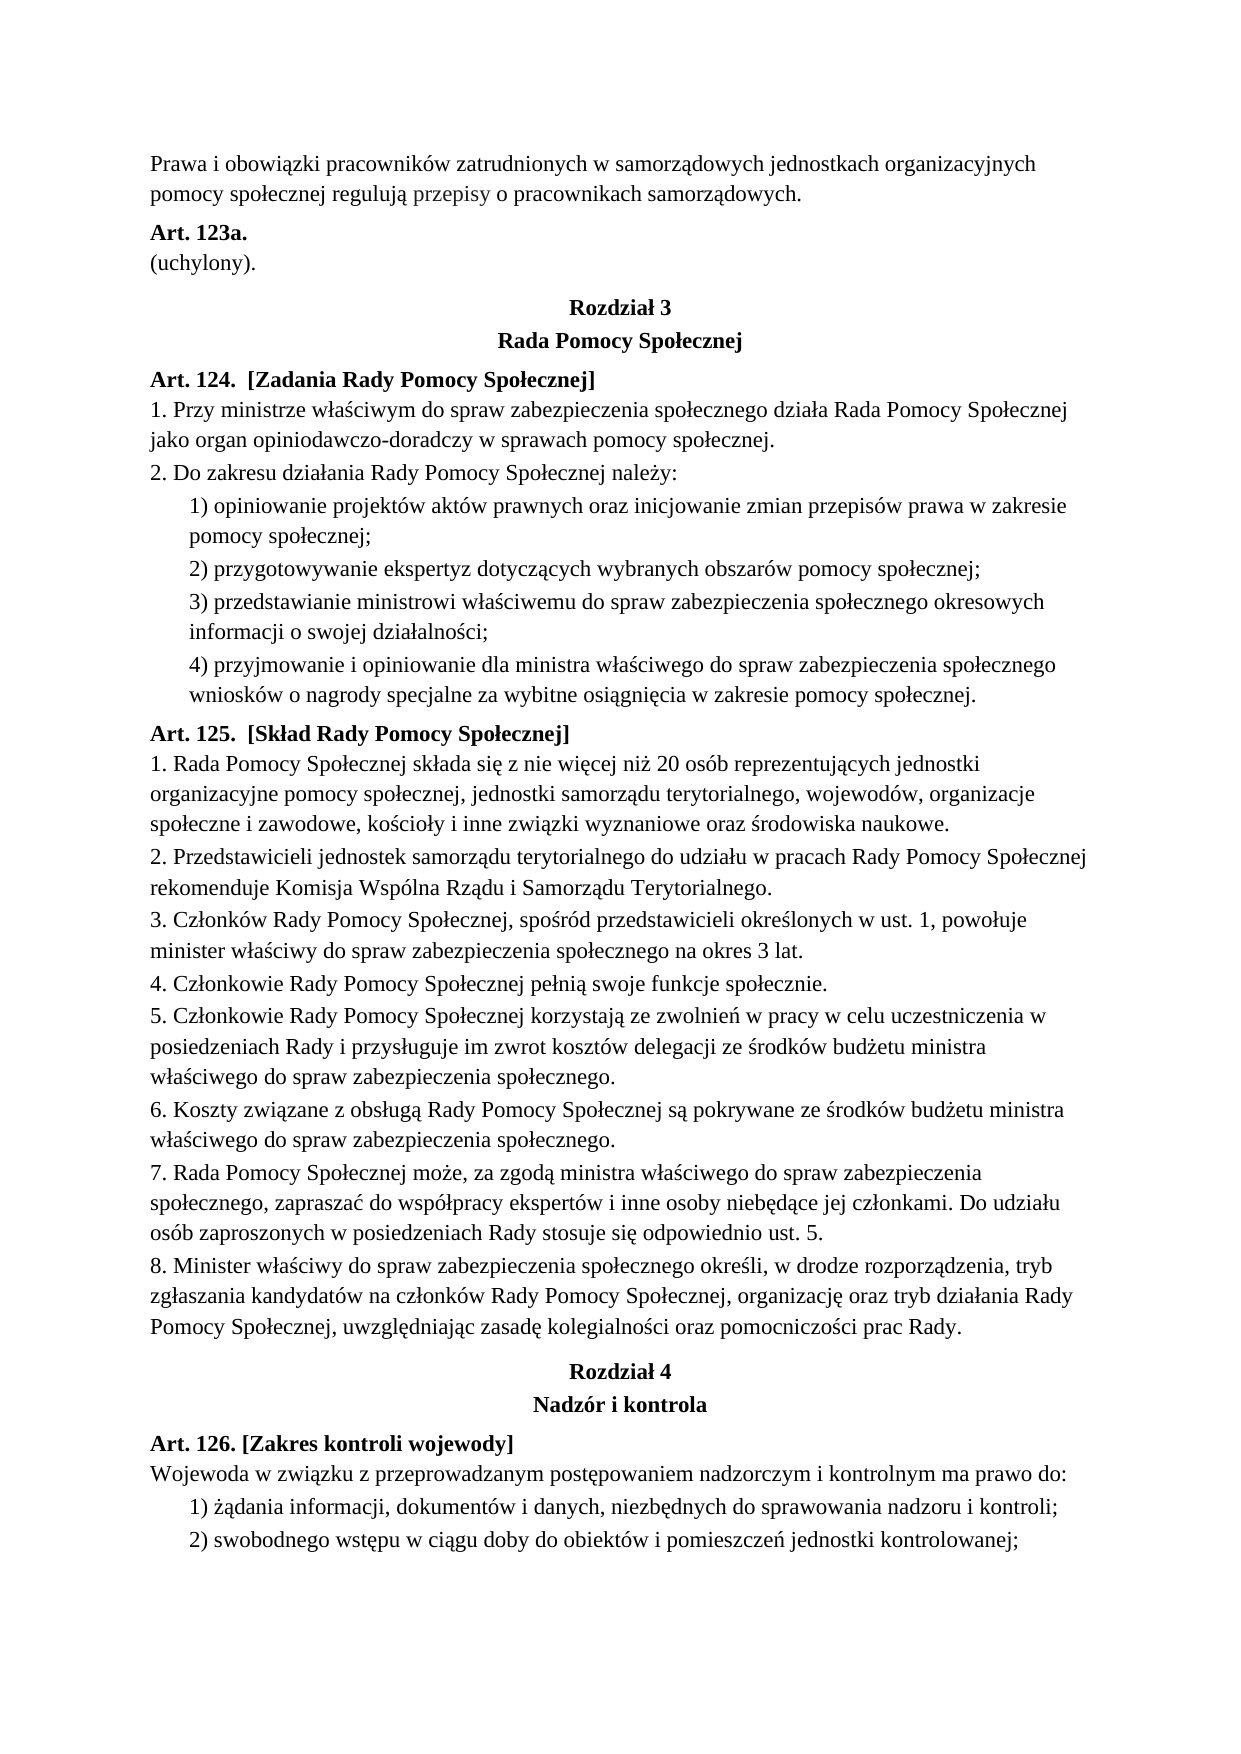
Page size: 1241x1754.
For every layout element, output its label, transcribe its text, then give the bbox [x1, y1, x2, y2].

text Art. 126. [Zakres kontroli wojewody] [150, 1429, 1090, 1456]
text 3. Członków Rady Pomocy Społecznej, spośród przedstawicieli określonych w ust. 1, powołuje minister właściwy do spraw zabezpieczenia społecznego na okres 3 lat. [150, 907, 1090, 963]
text 6. Koszty związane z obsługą Rady Pomocy Społecznej są pokrywane ze środków budżetu ministra właściwego do spraw zabezpieczenia społecznego. [150, 1096, 1090, 1152]
text 2. Do zakresu działania Rady Pomocy Społecznej należy: [150, 459, 1090, 485]
text Wojewoda w związku z przeprowadzanym postępowaniem nadzorczym i kontrolnym ma prawo do: [150, 1460, 1090, 1486]
text 8. Minister właściwy do spraw zabezpieczenia społecznego określi, w drodze rozporządzenia, tryb zgłaszania kandydatów na członków Rady Pomocy Społecznej, organizację oraz tryb działania Rady Pomocy Społecznej, uwzględniając zasadę kolegialności oraz pomocniczości prac Rady. [150, 1252, 1090, 1339]
text 7. Rada Pomocy Społecznej może, za zgodą ministra właściwego do spraw zabezpieczenia społecznego, zapraszać do współpracy ekspertów i inne osoby niebędące jej członkami. Do udziału osób zaproszonych w posiedzeniach Rady stosuje się odpowiednio ust. 5. [150, 1159, 1090, 1246]
text 1) żądania informacji, dokumentów i danych, niezbędnych do sprawowania nadzoru i kontroli; [189, 1493, 1090, 1519]
text Art. 123a. [150, 219, 1090, 245]
text 1) opiniowanie projektów aktów prawnych oraz inicjowanie zmian przepisów prawa w zakresie pomocy społecznej; [189, 492, 1090, 548]
text 1. Rada Pomocy Społecznej składa się z nie więcej niż 20 osób reprezentujących jednostki organizacyjne pomocy społecznej, jednostki samorządu terytorialnego, wojewodów, organizacje społeczne i zawodowe, kościoły i inne związki wyznaniowe oraz środowiska naukowe. [150, 750, 1090, 837]
text (uchylony). [150, 249, 1090, 275]
text Rada Pomocy Społecznej [150, 327, 1090, 353]
text Rozdział 4 [150, 1358, 1090, 1384]
text 4. Członkowie Rady Pomocy Społecznej pełnią swoje funkcje społecznie. [150, 970, 1090, 996]
text Art. 124. [Zadania Rady Pomocy Społecznej] [150, 366, 1090, 392]
text 5. Członkowie Rady Pomocy Społecznej korzystają ze zwolnień w pracy w celu uczestniczenia w posiedzeniach Rady i przysługuje im zwrot kosztów delegacji ze środków budżetu ministra właściwego do spraw zabezpieczenia społecznego. [150, 1003, 1090, 1089]
text 2) przygotowywanie ekspertyz dotyczących wybranych obszarów pomocy społecznej; [189, 555, 1090, 581]
text Nadzór i kontrola [150, 1391, 1090, 1417]
text Prawa i obowiązki pracowników zatrudnionych w samorządowych jednostkach organizacyjnych pomocy społecznej regulują przepisy o pracownikach samorządowych. [150, 150, 1090, 207]
text 2) swobodnego wstępu w ciągu doby do obiektów i pomieszczeń jednostki kontrolowanej; [189, 1526, 1090, 1552]
text 4) przyjmowanie i opiniowanie dla ministra właściwego do spraw zabezpieczenia społecznego wniosków o nagrody specjalne za wybitne osiągnięcia w zakresie pomocy społecznej. [189, 651, 1090, 708]
text 2. Przedstawicieli jednostek samorządu terytorialnego do udziału w pracach Rady Pomocy Społecznej rekomenduje Komisja Wspólna Rządu i Samorządu Terytorialnego. [150, 843, 1090, 900]
text 1. Przy ministrze właściwym do spraw zabezpieczenia społecznego działa Rada Pomocy Społecznej jako organ opiniodawczo-doradczy w sprawach pomocy społecznej. [150, 396, 1090, 452]
text Rozdział 3 [150, 294, 1090, 321]
text 3) przedstawianie ministrowi właściwemu do spraw zabezpieczenia społecznego okresowych informacji o swojej działalności; [189, 588, 1090, 644]
text Art. 125. [Skład Rady Pomocy Społecznej] [150, 720, 1090, 746]
